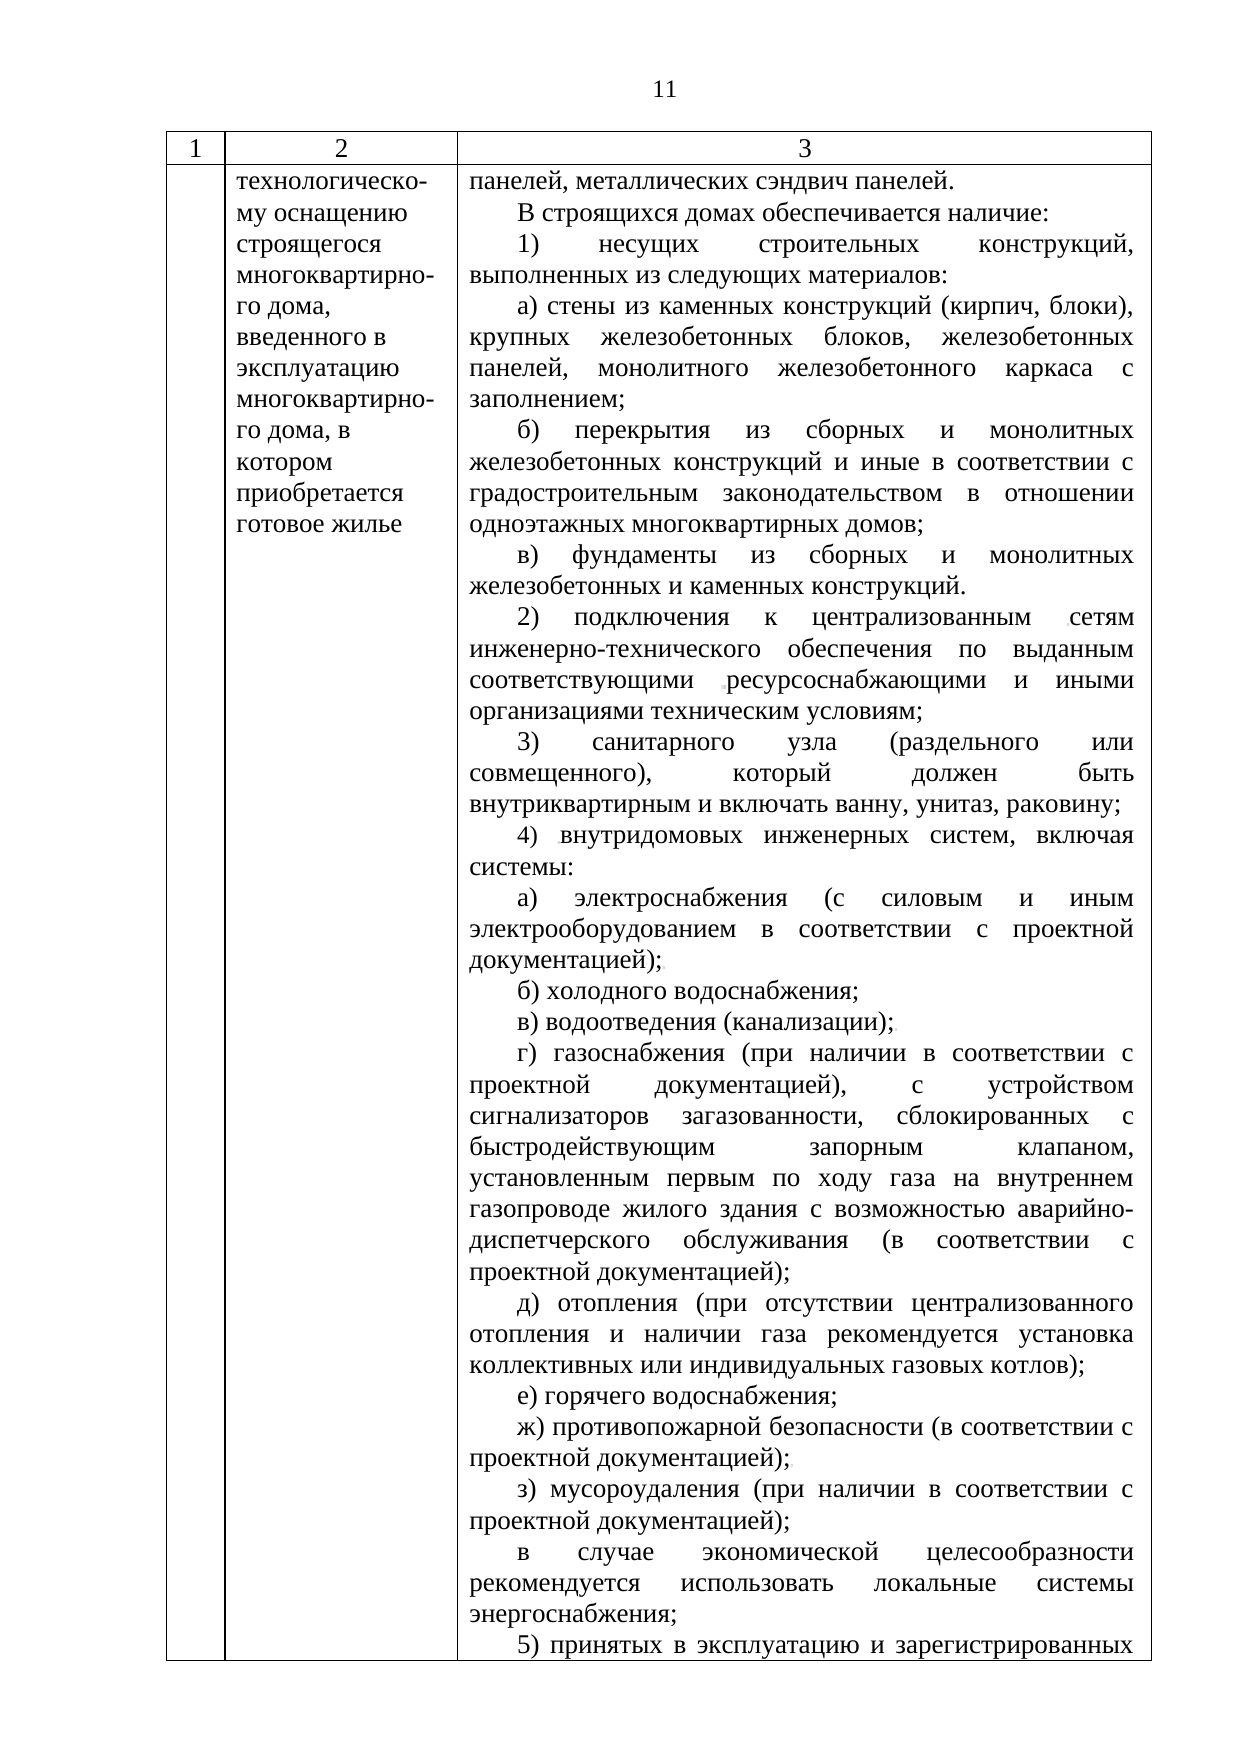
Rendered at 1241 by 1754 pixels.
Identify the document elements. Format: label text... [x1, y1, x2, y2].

table_header 3 [458, 132, 1151, 163]
table_cell 2 [167, 165, 224, 1659]
table_header 2 [226, 132, 457, 163]
table_header 1 [167, 132, 224, 163]
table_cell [458, 165, 1151, 1659]
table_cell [226, 165, 457, 1659]
